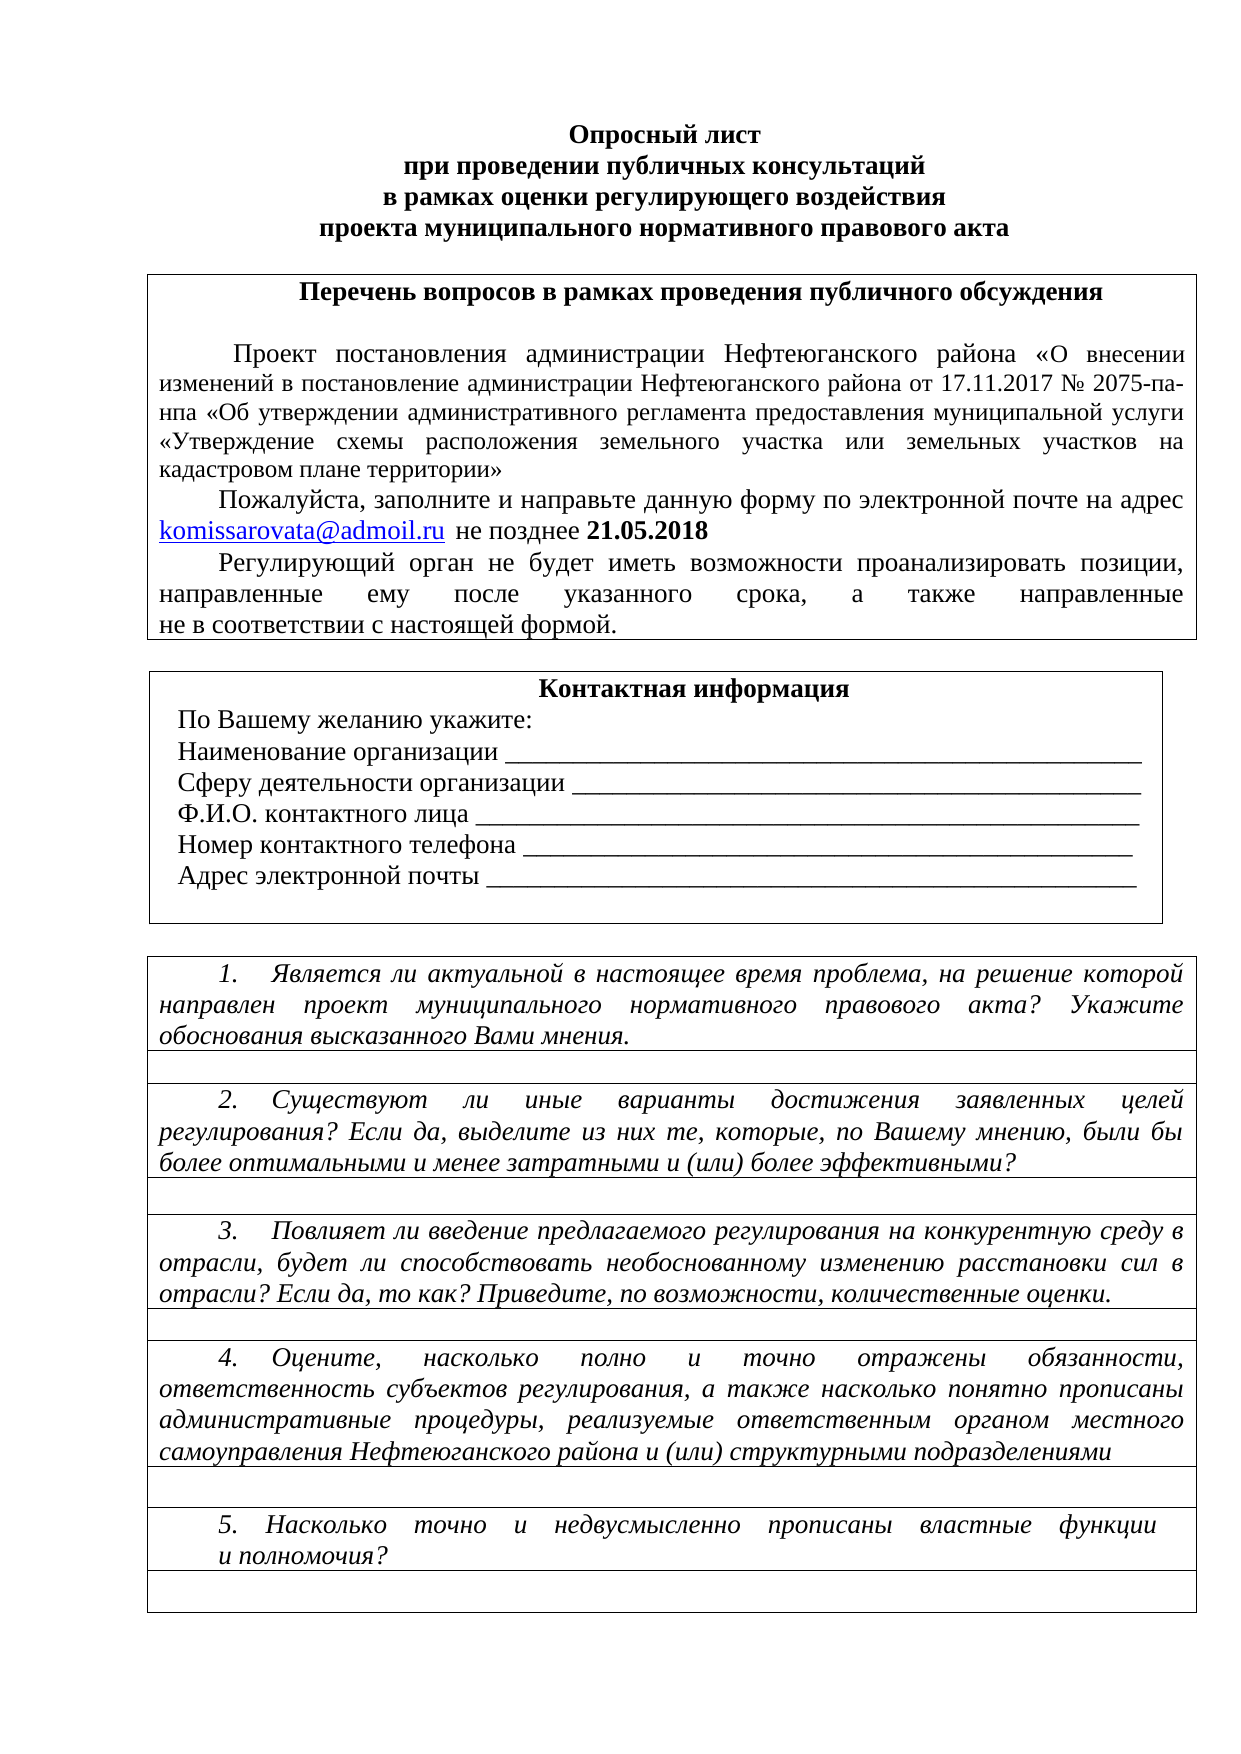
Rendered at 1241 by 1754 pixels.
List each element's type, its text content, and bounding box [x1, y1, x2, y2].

text в рамках оценки регулирующего воздействия [177, 180, 1152, 212]
table_header Перечень вопросов в рамках проведения публичного обсуждения Проект постановления администрации Нефтеюганского района «О внесении изменений в постановление администрации Нефтеюганского района от 17.11.2017 № 2075-па-нпа «Об утверждении административного регламента предоставления муниципальной услуги «Утверждение схемы расположения земельного участка или земельных участков на кадастровом плане территории» Пожалуйста, заполните и направьте данную форму по электронной почте на адрес komissarovata@admoil.ru не позднее 21.05.2018 Регулирующий орган не будет иметь возможности проанализировать позиции, направленные ему после указанного срока, а также направленные не в соответствии с настоящей формой. [148, 275, 1196, 639]
text Наименование организации _______________________________________________ [177, 734, 1152, 766]
text Адрес электронной почты ________________________________________________ [177, 859, 1152, 890]
table_cell [148, 1178, 1196, 1213]
text проекта муниципального нормативного правового акта [177, 212, 1152, 243]
text при проведении публичных консультаций [177, 149, 1152, 180]
text Номер контактного телефона _____________________________________________ [177, 828, 1152, 859]
table_header Является ли актуальной в настоящее время проблема, на решение которой направлен проект муниципального нормативного правового акта? Укажите обоснования высказанного Вами мнения. [148, 957, 1196, 1050]
table_cell Существуют ли иные варианты достижения заявленных целей регулирования? Если да, выделите из них те, которые, по Вашему мнению, были бы более оптимальными и менее затратными и (или) более эффективными? [148, 1084, 1196, 1177]
table_cell [148, 1051, 1196, 1082]
table_cell [148, 1309, 1196, 1340]
text По Вашему желанию укажите: [177, 703, 1152, 734]
text Ф.И.О. контактного лица _________________________________________________ [177, 797, 1152, 828]
text Контактная информация [150, 672, 1162, 703]
table_cell [148, 1467, 1196, 1507]
table_cell [148, 1571, 1196, 1612]
text Опросный лист [177, 118, 1152, 149]
text Сферу деятельности организации __________________________________________ [177, 766, 1152, 797]
table_cell 5. Насколько точно и недвусмысленно прописаны властные функции и полномочия? [148, 1508, 1196, 1570]
table_cell Повлияет ли введение предлагаемого регулирования на конкурентную среду в отрасли, будет ли способствовать необоснованному изменению расстановки сил в отрасли? Если да, то как? Приведите, по возможности, количественные оценки. [148, 1215, 1196, 1308]
table_cell Оцените, насколько полно и точно отражены обязанности, ответственность субъектов регулирования, а также насколько понятно прописаны административные процедуры, реализуемые ответственным органом местного самоуправления Нефтеюганского района и (или) структурными подразделениями [148, 1341, 1196, 1466]
